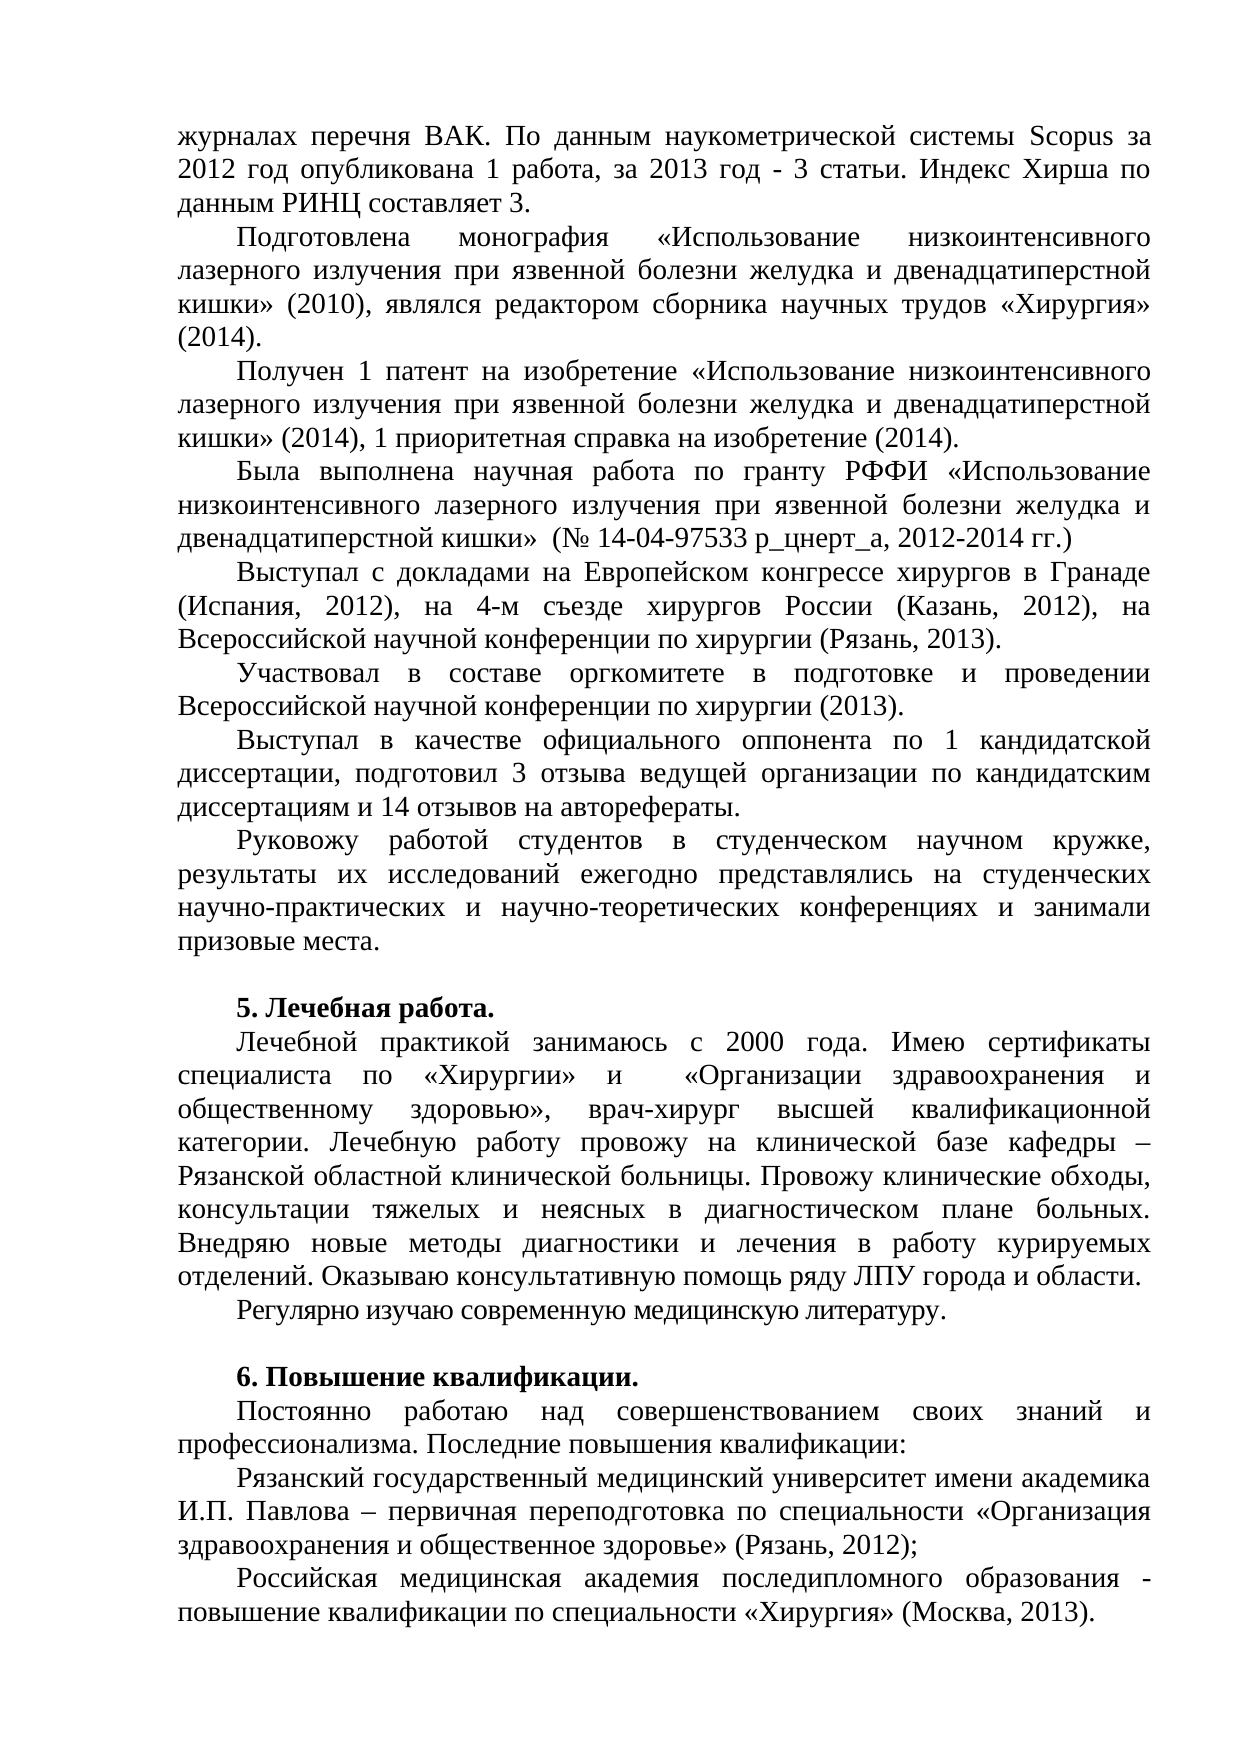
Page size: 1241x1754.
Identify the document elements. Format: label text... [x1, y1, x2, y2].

text Регулярно изучаю современную медицинскую литературу. [177, 1292, 1152, 1326]
text Была выполнена научная работа по гранту РФФИ «Использование низкоинтенсивного лазерного излучения при язвенной болезни желудка и двенадцатиперстной кишки» (№ 14-04-97533 р_цнерт_а, 2012-2014 гг.) [177, 453, 1152, 554]
text Выступал в качестве официального оппонента по 1 кандидатской диссертации, подготовил 3 отзыва ведущей организации по кандидатским диссертациям и 14 отзывов на авторефераты. [177, 722, 1152, 822]
text Рязанский государственный медицинский университет имени академика И.П. Павлова – первичная переподготовка по специальности «Организация здравоохранения и общественное здоровье» (Рязань, 2012); [177, 1460, 1152, 1560]
text Участвовал в составе оргкомитете в подготовке и проведении Всероссийской научной конференции по хирургии (2013). [177, 655, 1152, 722]
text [177, 118, 1152, 219]
text 5. Лечебная работа. [177, 990, 1152, 1024]
text Российская медицинская академия последипломного образования - повышение квалификации по специальности «Хирургия» (Москва, 2013). [177, 1560, 1152, 1627]
text 6. Повышение квалификации. [177, 1359, 1152, 1393]
text Выступал с докладами на Европейском конгрессе хирургов в Гранаде (Испания, 2012), на 4-м съезде хирургов России (Казань, 2012), на Всероссийской научной конференции по хирургии (Рязань, 2013). [177, 554, 1152, 655]
text Подготовлена монография «Использование низкоинтенсивного лазерного излучения при язвенной болезни желудка и двенадцатиперстной кишки» (2010), являлся редактором сборника научных трудов «Хирургия» (2014). [177, 219, 1152, 353]
text Лечебной практикой занимаюсь с 2000 года. Имею сертификаты специалиста по «Хирургии» и «Организации здравоохранения и общественному здоровью», врач-хирург высшей квалификационной категории. Лечебную работу провожу на клинической базе кафедры – Рязанской областной клинической больницы. Провожу клинические обходы, консультации тяжелых и неясных в диагностическом плане больных. Внедряю новые методы диагностики и лечения в работу курируемых отделений. Оказываю консультативную помощь ряду ЛПУ города и области. [177, 1024, 1152, 1292]
text Руковожу работой студентов в студенческом научном кружке, результаты их исследований ежегодно представлялись на студенческих научно-практических и научно-теоретических конференциях и занимали призовые места. [177, 822, 1152, 957]
text Получен 1 патент на изобретение «Использование низкоинтенсивного лазерного излучения при язвенной болезни желудка и двенадцатиперстной кишки» (2014), 1 приоритетная справка на изобретение (2014). [177, 353, 1152, 453]
text Постоянно работаю над совершенствованием своих знаний и профессионализма. Последние повышения квалификации: [177, 1393, 1152, 1460]
